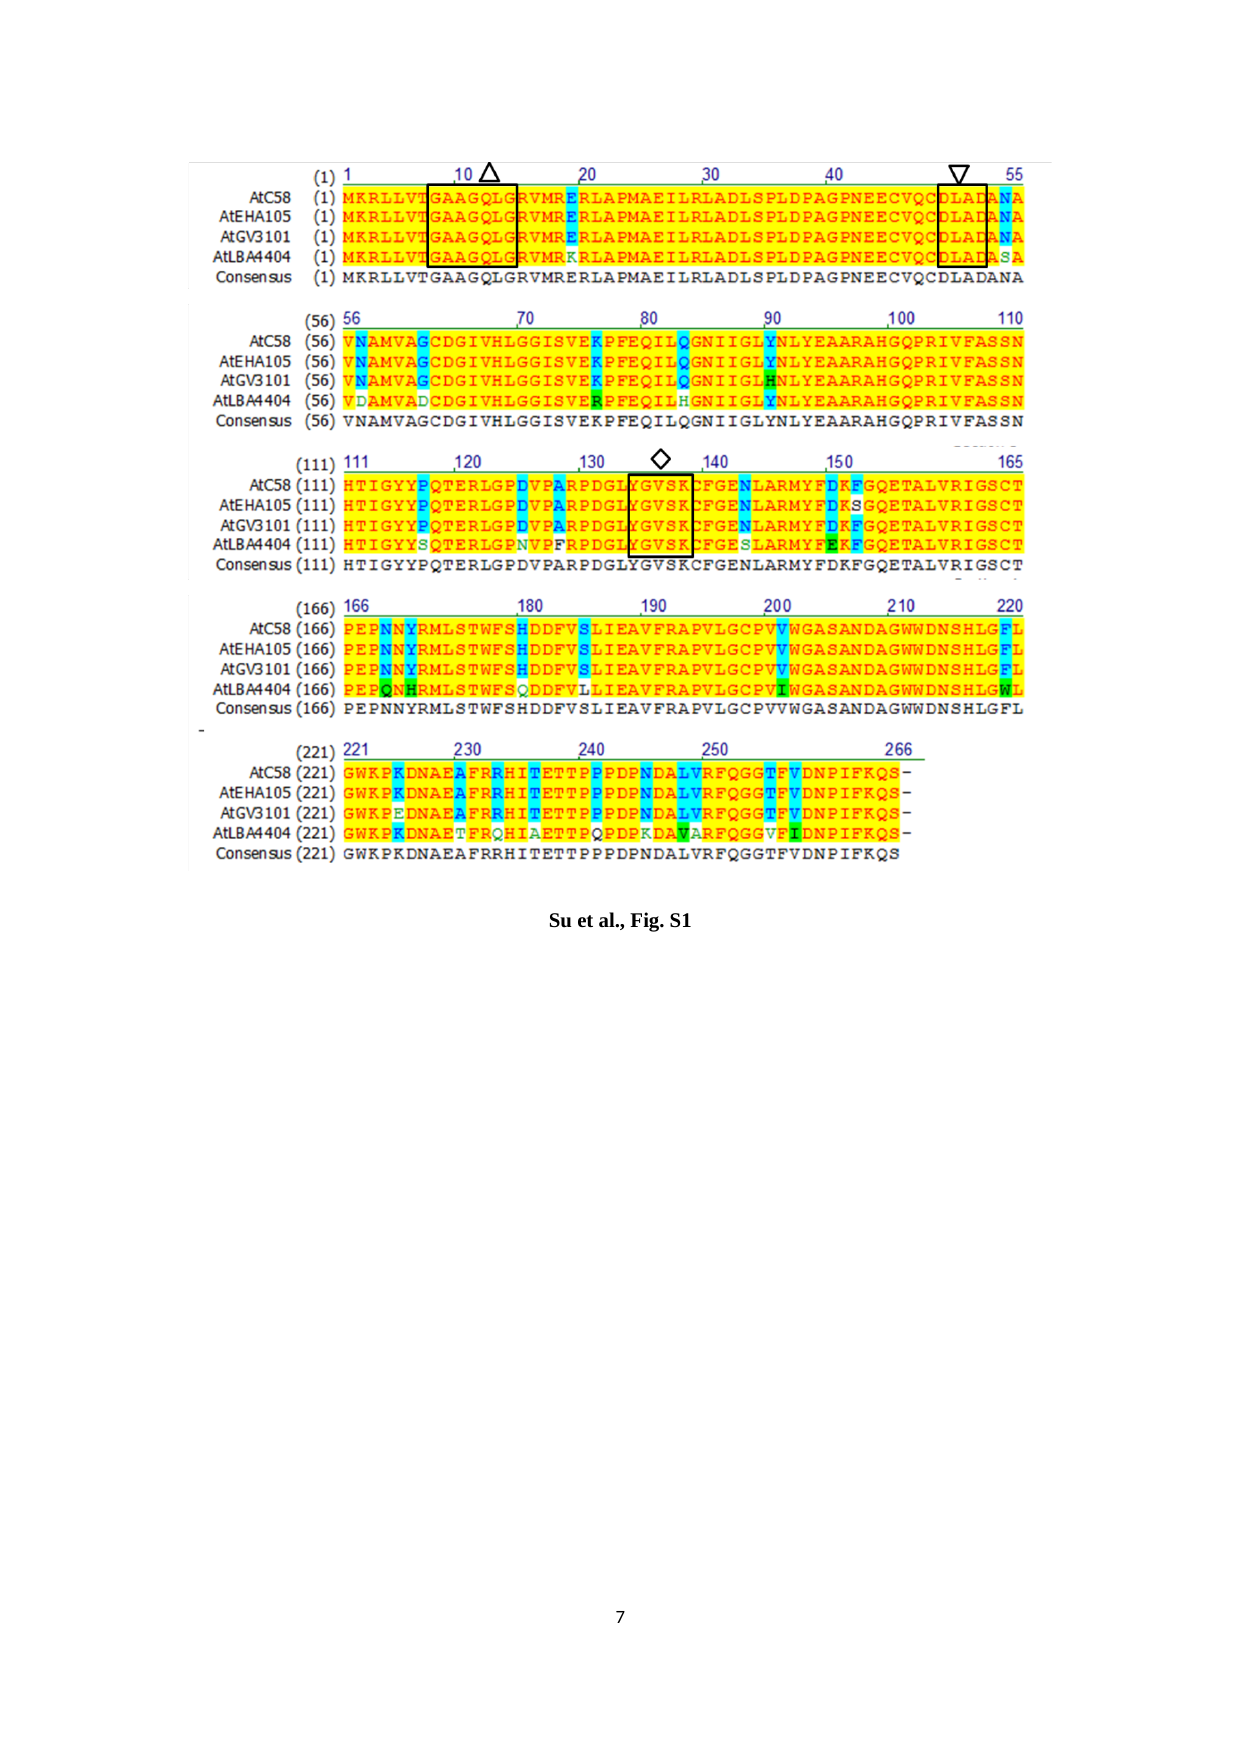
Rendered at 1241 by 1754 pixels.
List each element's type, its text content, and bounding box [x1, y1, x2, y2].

text Su et al., Fig. S1 [187, 904, 1053, 936]
picture [188, 162, 1052, 871]
